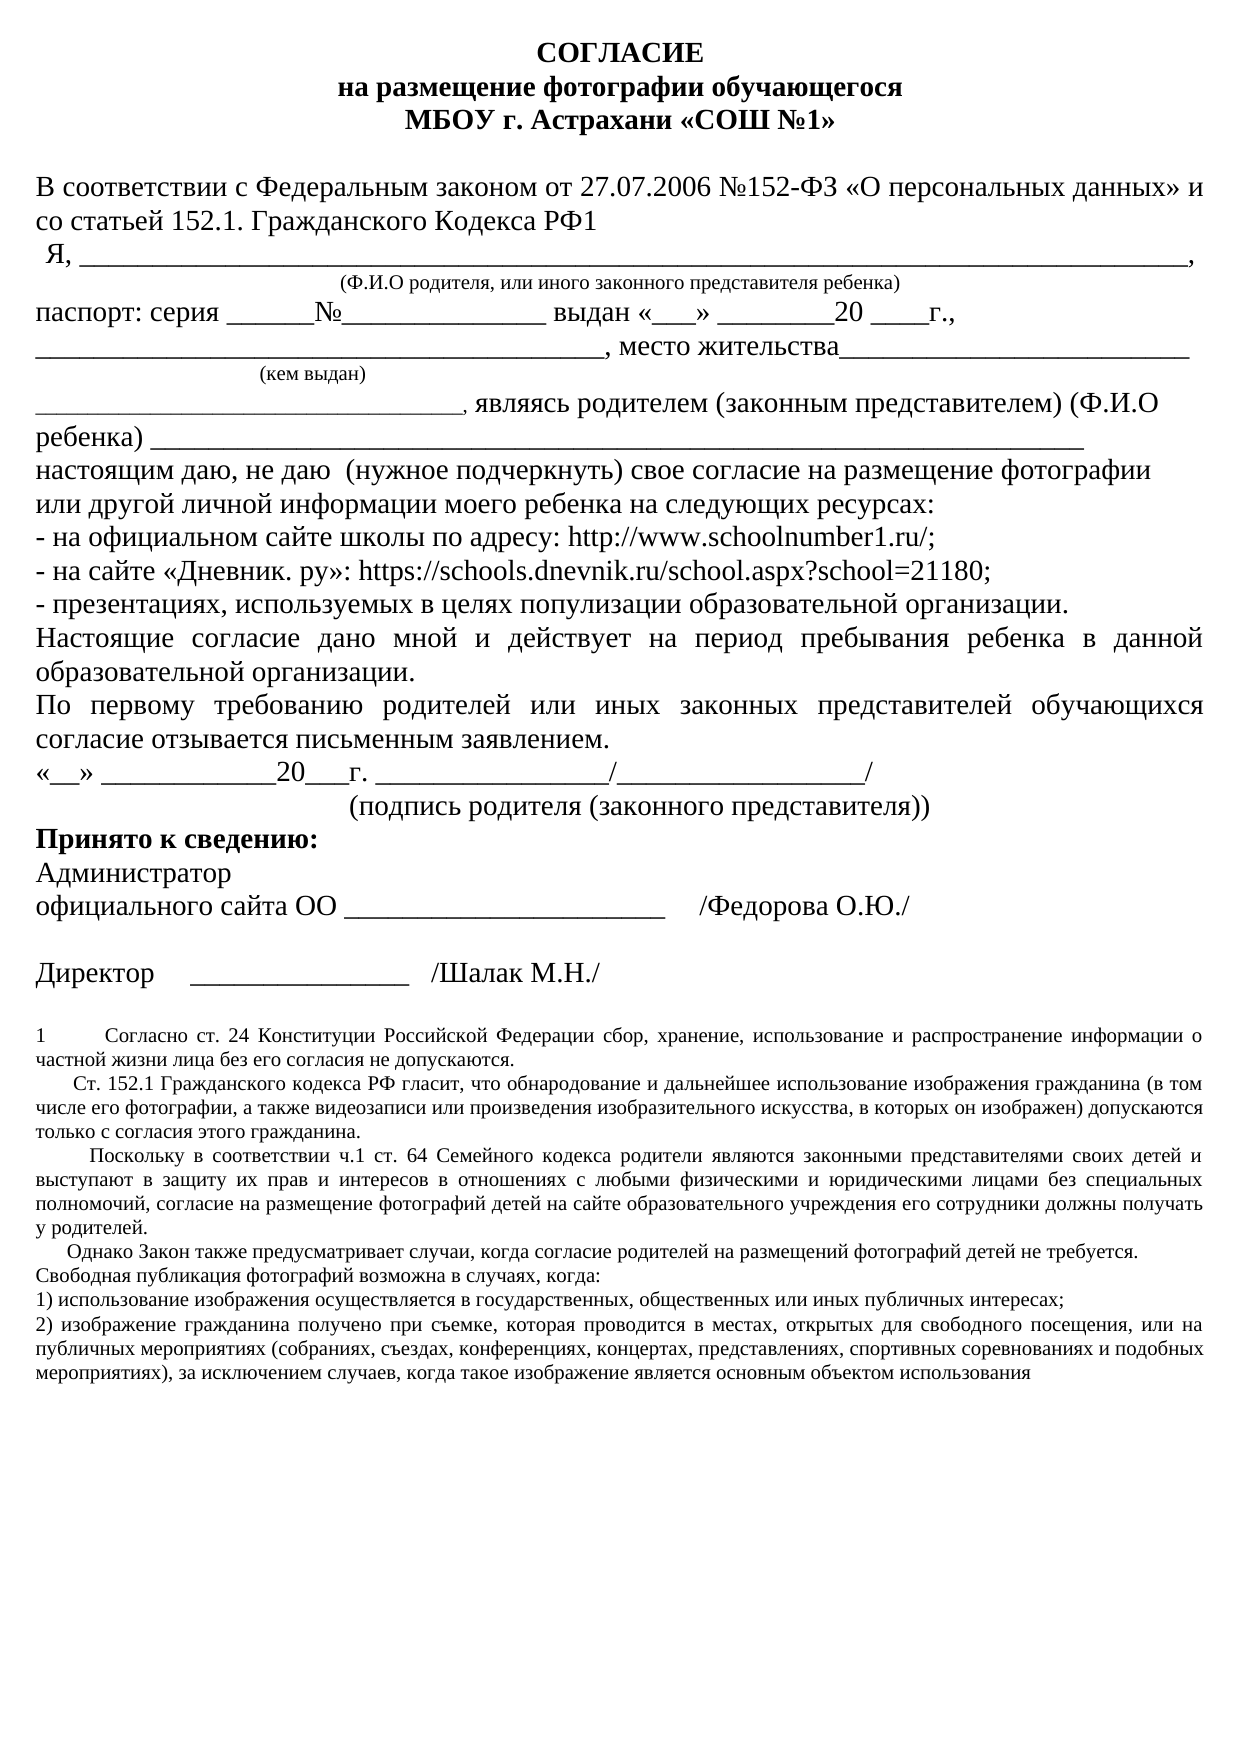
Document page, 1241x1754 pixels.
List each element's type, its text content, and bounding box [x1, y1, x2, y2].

text на размещение фотографии обучающегося [35, 69, 1205, 102]
text - на сайте «Дневник. ру»: https://schools.dnevnik.ru/school.aspx?school=21180; [35, 553, 1205, 587]
text Я, ____________________________________________________________________________, (Ф.И.О родителя, или иного законного представителя ребенка) [35, 237, 1205, 294]
text 2) изображение гражданина получено при съемке, которая проводится в местах, открытых для свободного посещения, или на публичных мероприятиях (собраниях, съездах, конференциях, концертах, представлениях, спортивных соревнованиях и подобных мероприятиях), за исключением случаев, когда такое изображение является основным объектом использования [35, 1311, 1205, 1384]
text Принято к сведению: [35, 821, 1205, 855]
text Директор _______________ /Шалак М.Н./ [35, 956, 1205, 989]
text Настоящие согласие дано мной и действует на период пребывания ребенка в данной образовательной организации. [35, 620, 1205, 687]
text «__» ____________20___г. ________________/_________________/ [35, 754, 1205, 788]
text МБОУ г. Астрахани «СОШ №1» [35, 102, 1205, 136]
text - презентациях, используемых в целях популизации образовательной организации. [35, 587, 1205, 620]
text - на официальном сайте школы по адресу: http://www.schoolnumber1.ru/; [35, 519, 1205, 553]
text (кем выдан) [35, 361, 1205, 385]
text СОГЛАСИЕ [35, 35, 1205, 69]
text официального сайта ОО ______________________ /Федорова О.Ю./ [35, 888, 1205, 922]
text В соответствии с Федеральным законом от 27.07.2006 №152-ФЗ «О персональных данных» и со статьей 152.1. Гражданского Кодекса РФ1 [35, 169, 1205, 237]
text (подпись родителя (законного представителя)) [35, 788, 1205, 821]
text 1 Согласно ст. 24 Конституции Российской Федерации сбор, хранение, использование и распространение информации о частной жизни лица без его согласия не допускаются. [35, 1023, 1205, 1071]
text Администратор [35, 855, 1205, 888]
text 1) использование изображения осуществляется в государственных, общественных или иных публичных интересах; [35, 1287, 1205, 1311]
text паспорт: серия ______№______________ выдан «___» ________20 ____г., _______________________________________, место жительства________________________ [35, 294, 1205, 361]
text По первому требованию родителей или иных законных представителей обучающихся согласие отзывается письменным заявлением. [35, 687, 1205, 754]
text Поскольку в соответствии ч.1 ст. 64 Семейного кодекса родители являются законными представителями своих детей и выступают в защиту их прав и интересов в отношениях с любыми физическими и юридическими лицами без специальных полномочий, согласие на размещение фотографий детей на сайте образовательного учреждения его сотрудники должны получать у родителей. [35, 1143, 1205, 1239]
text Свободная публикация фотографий возможна в случаях, когда: [35, 1263, 1205, 1287]
text _________________________________________, являясь родителем (законным представителем) (Ф.И.О ребенка) ________________________________________________________________ настоящим даю, не даю (нужное подчеркнуть) свое согласие на размещение фотографии или другой личной информации моего ребенка на следующих ресурсах: [35, 385, 1205, 519]
text Ст. 152.1 Гражданского кодекса РФ гласит, что обнародование и дальнейшее использование изображения гражданина (в том числе его фотографии, а также видеозаписи или произведения изобразительного искусства, в которых он изображен) допускаются только с согласия этого гражданина. [35, 1071, 1205, 1143]
text Однако Закон также предусматривает случаи, когда согласие родителей на размещений фотографий детей не требуется. [35, 1239, 1205, 1263]
